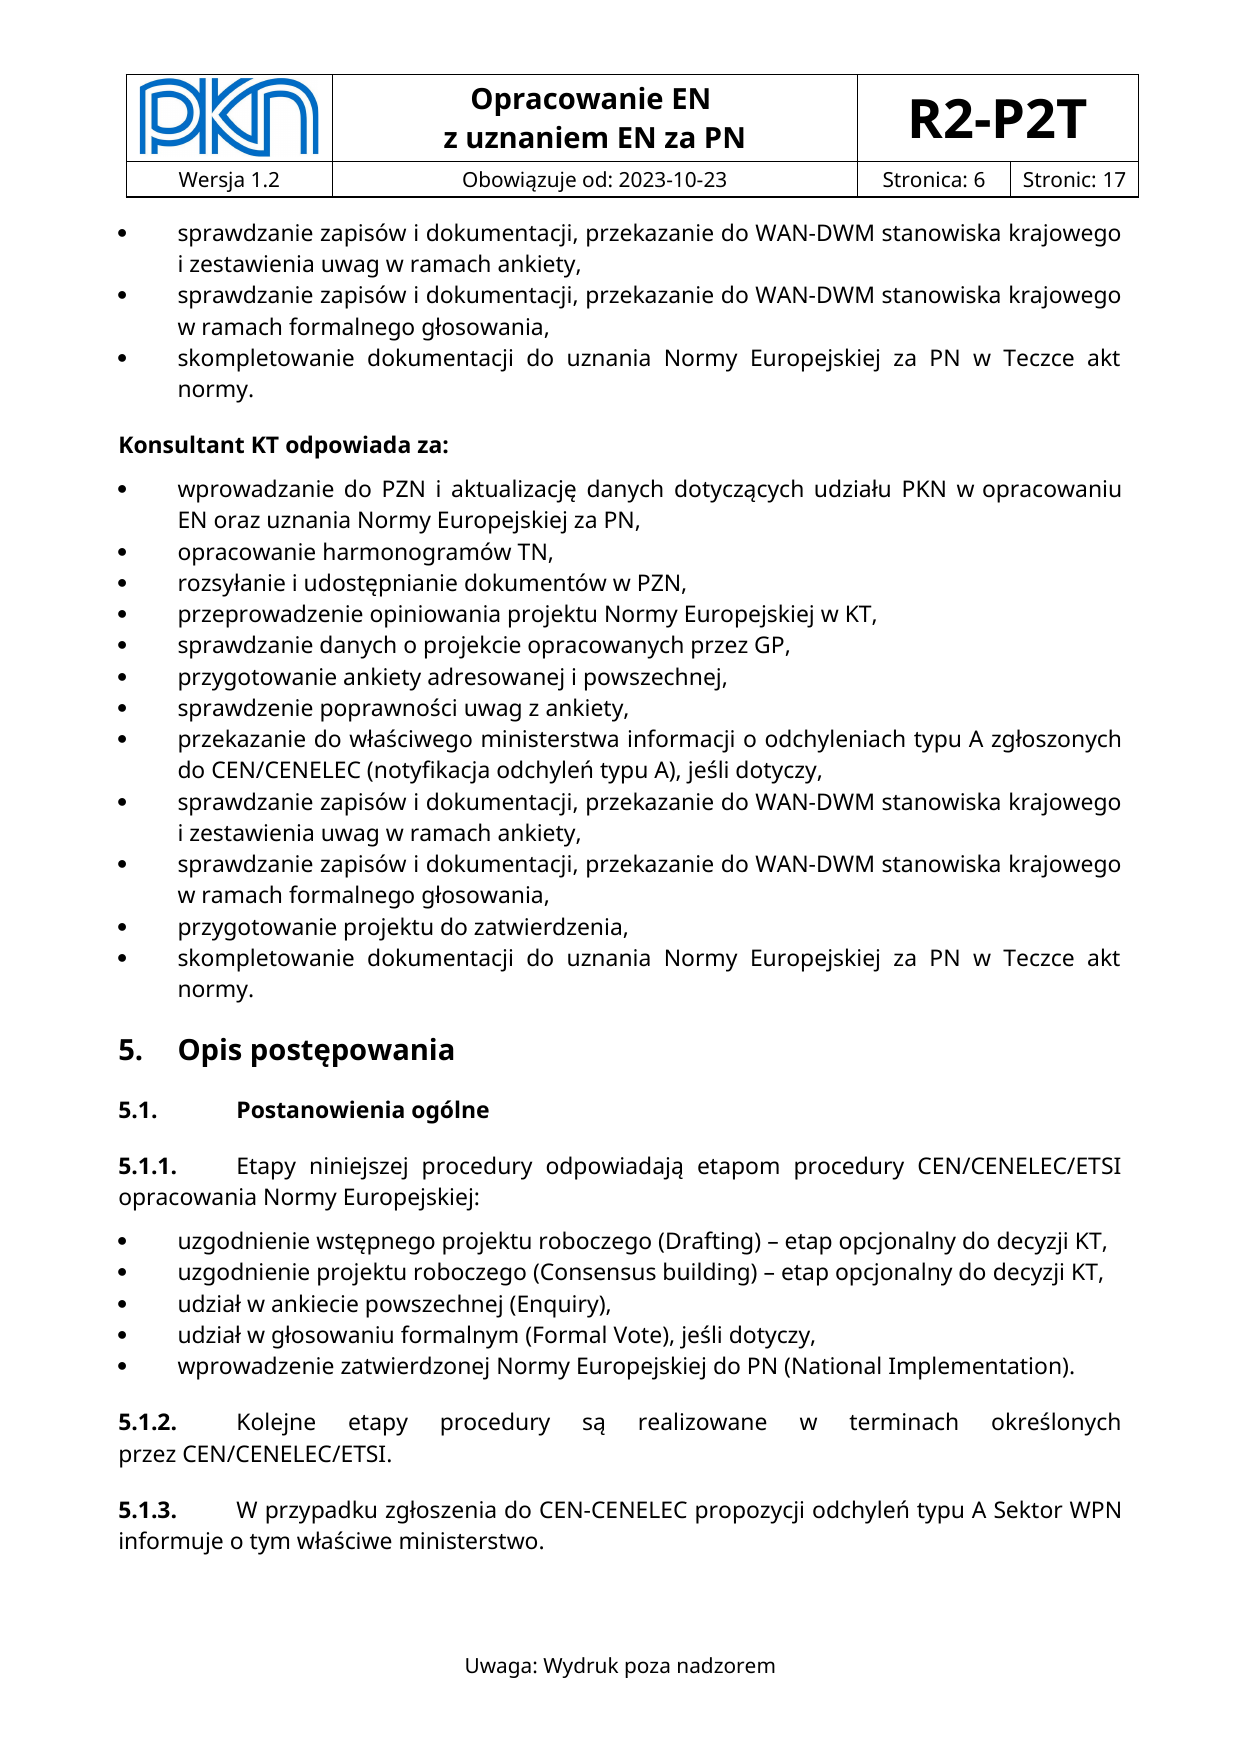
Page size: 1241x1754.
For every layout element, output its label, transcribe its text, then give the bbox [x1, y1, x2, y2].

list udział w głosowaniu formalnym (Formal Vote), jeśli dotyczy, [118, 1319, 1122, 1350]
list przekazanie do właściwego ministerstwa informacji o odchyleniach typu A zgłoszonych do CEN/CENELEC (notyfikacja odchyleń typu A), jeśli dotyczy, [118, 723, 1122, 785]
list Kolejne etapy procedury są realizowane w terminach określonych przez CEN/CENELEC/ETSI. [118, 1406, 1122, 1469]
picture [139, 78, 319, 157]
list przygotowanie projektu do zatwierdzenia, [118, 910, 1122, 942]
list sprawdzanie zapisów i dokumentacji, przekazanie do WAN-DWM stanowiska krajowego w ramach formalnego głosowania, [118, 848, 1122, 910]
list rozsyłanie i udostępnianie dokumentów w PZN, [118, 567, 1122, 598]
subtitle Opis postępowania [118, 1029, 1122, 1069]
list przeprowadzenie opiniowania projektu Normy Europejskiej w KT, [118, 598, 1122, 629]
list uzgodnienie projektu roboczego (Consensus building) – etap opcjonalny do decyzji KT, [118, 1256, 1122, 1288]
list udział w ankiecie powszechnej (Enquiry), [118, 1288, 1122, 1319]
list przygotowanie ankiety adresowanej i powszechnej, [118, 660, 1122, 692]
list wprowadzenie zatwierdzonej Normy Europejskiej do PN (National Implementation). [118, 1350, 1122, 1381]
list skompletowanie dokumentacji do uznania Normy Europejskiej za PN w Teczce akt normy. [118, 942, 1122, 1004]
list sprawdzenie poprawności uwag z ankiety, [118, 692, 1122, 723]
text Konsultant KT odpowiada za: [118, 429, 1122, 460]
list sprawdzanie danych o projekcie opracowanych przez GP, [118, 629, 1122, 660]
list opracowanie harmonogramów TN, [118, 535, 1122, 567]
list uzgodnienie wstępnego projektu roboczego (Drafting) – etap opcjonalny do decyzji KT, [118, 1225, 1122, 1256]
list Etapy niniejszej procedury odpowiadają etapom procedury CEN/CENELEC/ETSI opracowania Normy Europejskiej: [118, 1150, 1122, 1213]
list W przypadku zgłoszenia do CEN-CENELEC propozycji odchyleń typu A Sektor WPN informuje o tym właściwe ministerstwo. [118, 1494, 1122, 1556]
subtitle Postanowienia ogólne [118, 1094, 1122, 1125]
list sprawdzanie zapisów i dokumentacji, przekazanie do WAN-DWM stanowiska krajowego w ramach formalnego głosowania, [118, 279, 1122, 342]
list sprawdzanie zapisów i dokumentacji, przekazanie do WAN-DWM stanowiska krajowego i zestawienia uwag w ramach ankiety, [118, 785, 1122, 848]
list skompletowanie dokumentacji do uznania Normy Europejskiej za PN w Teczce akt normy. [118, 342, 1122, 404]
list sprawdzanie zapisów i dokumentacji, przekazanie do WAN-DWM stanowiska krajowego i zestawienia uwag w ramach ankiety, [118, 217, 1122, 279]
list wprowadzanie do PZN i aktualizację danych dotyczących udziału PKN w opracowaniu EN oraz uznania Normy Europejskiej za PN, [118, 473, 1122, 535]
